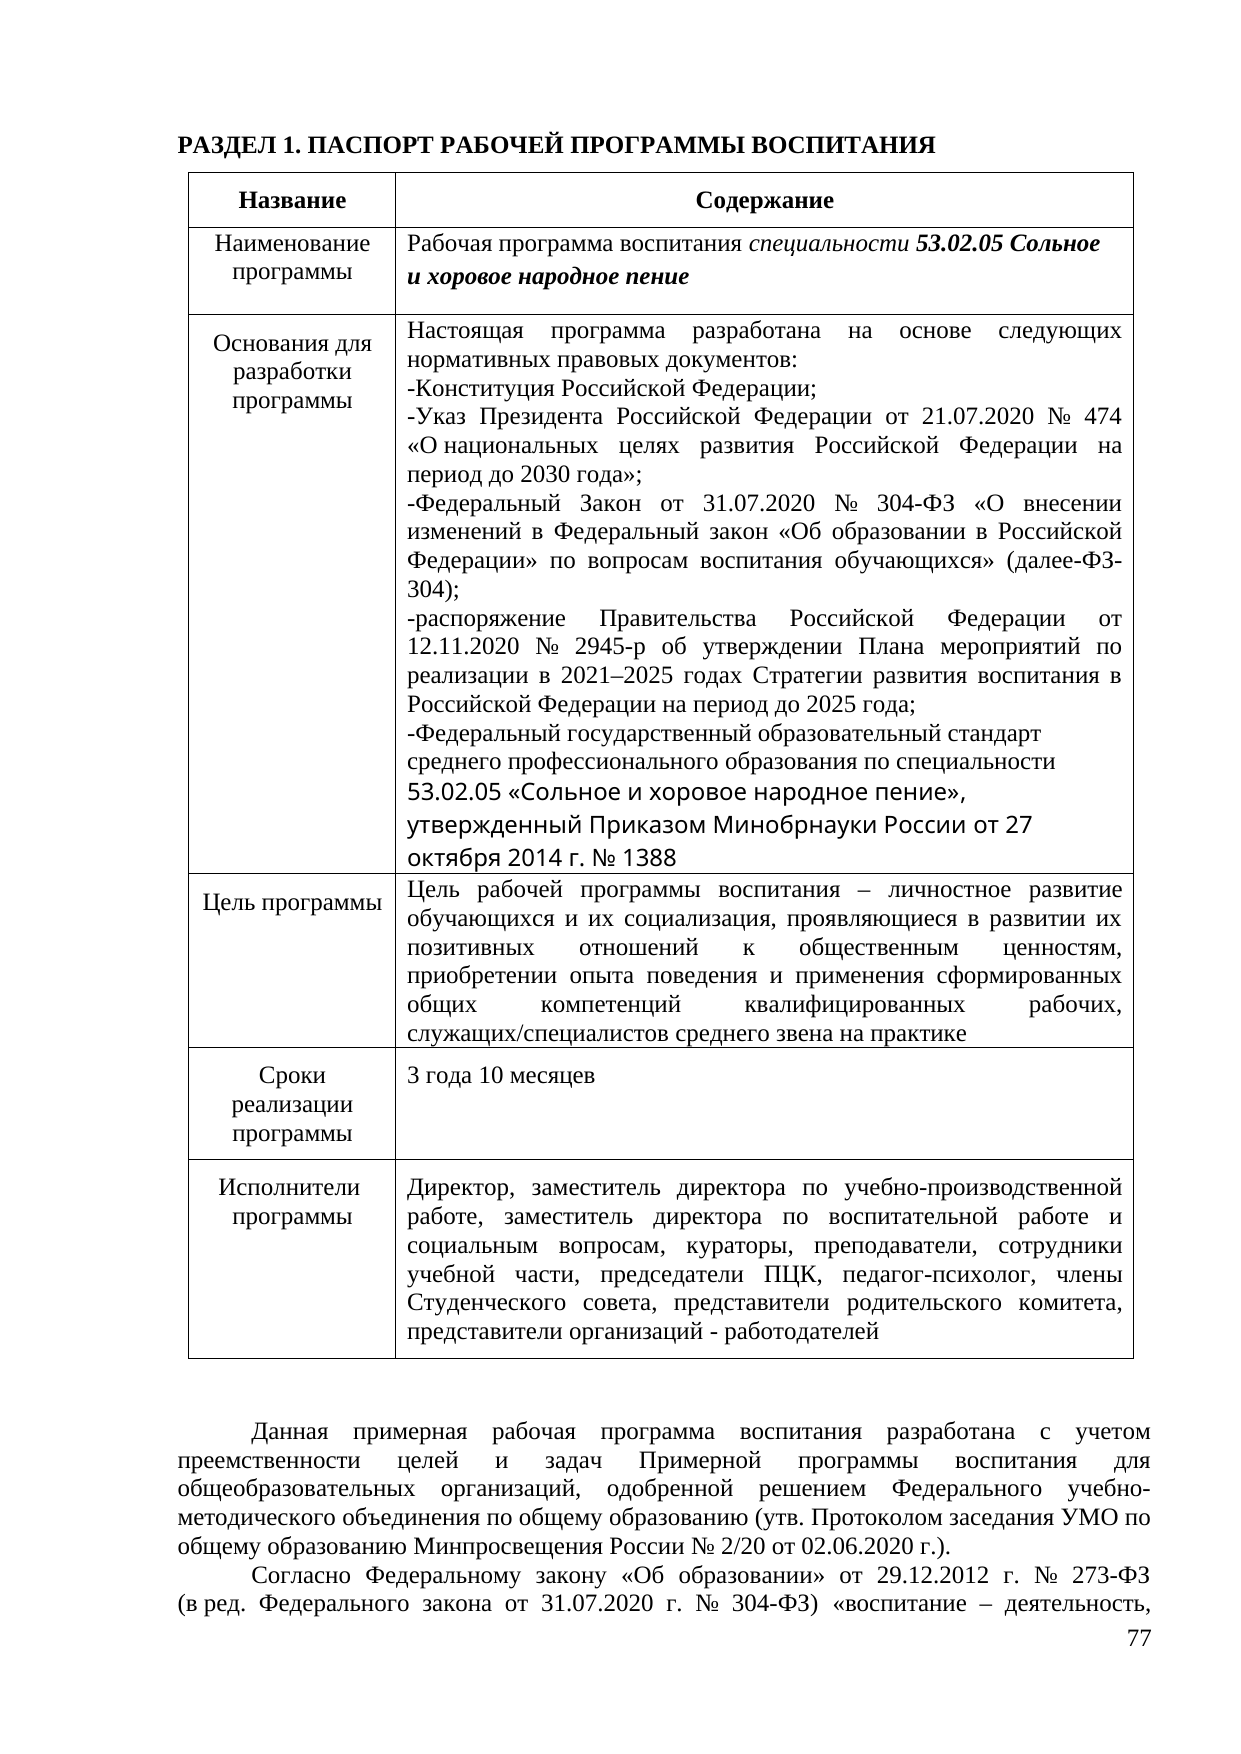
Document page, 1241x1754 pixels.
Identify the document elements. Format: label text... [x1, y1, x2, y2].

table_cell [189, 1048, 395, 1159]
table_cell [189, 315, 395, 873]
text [177, 1560, 1152, 1617]
text РАЗДЕЛ 1. ПАСПОРТ РАБОЧЕЙ ПРОГРАММЫ ВОСПИТАНИЯ [177, 131, 1152, 159]
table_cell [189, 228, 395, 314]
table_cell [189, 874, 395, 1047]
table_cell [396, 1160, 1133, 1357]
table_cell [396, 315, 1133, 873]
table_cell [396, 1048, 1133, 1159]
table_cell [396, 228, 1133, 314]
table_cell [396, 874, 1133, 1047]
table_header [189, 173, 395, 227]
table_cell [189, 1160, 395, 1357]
text Данная примерная рабочая программа воспитания разработана с учетом преемственности целей и задач Примерной программы воспитания для общеобразовательных организаций, одобренной решением Федерального учебно-методического объединения по общему образованию (утв. Протоколом заседания УМО по общему образованию Минпросвещения России № 2/20 от 02.06.2020 г.). [177, 1416, 1152, 1560]
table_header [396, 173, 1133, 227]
